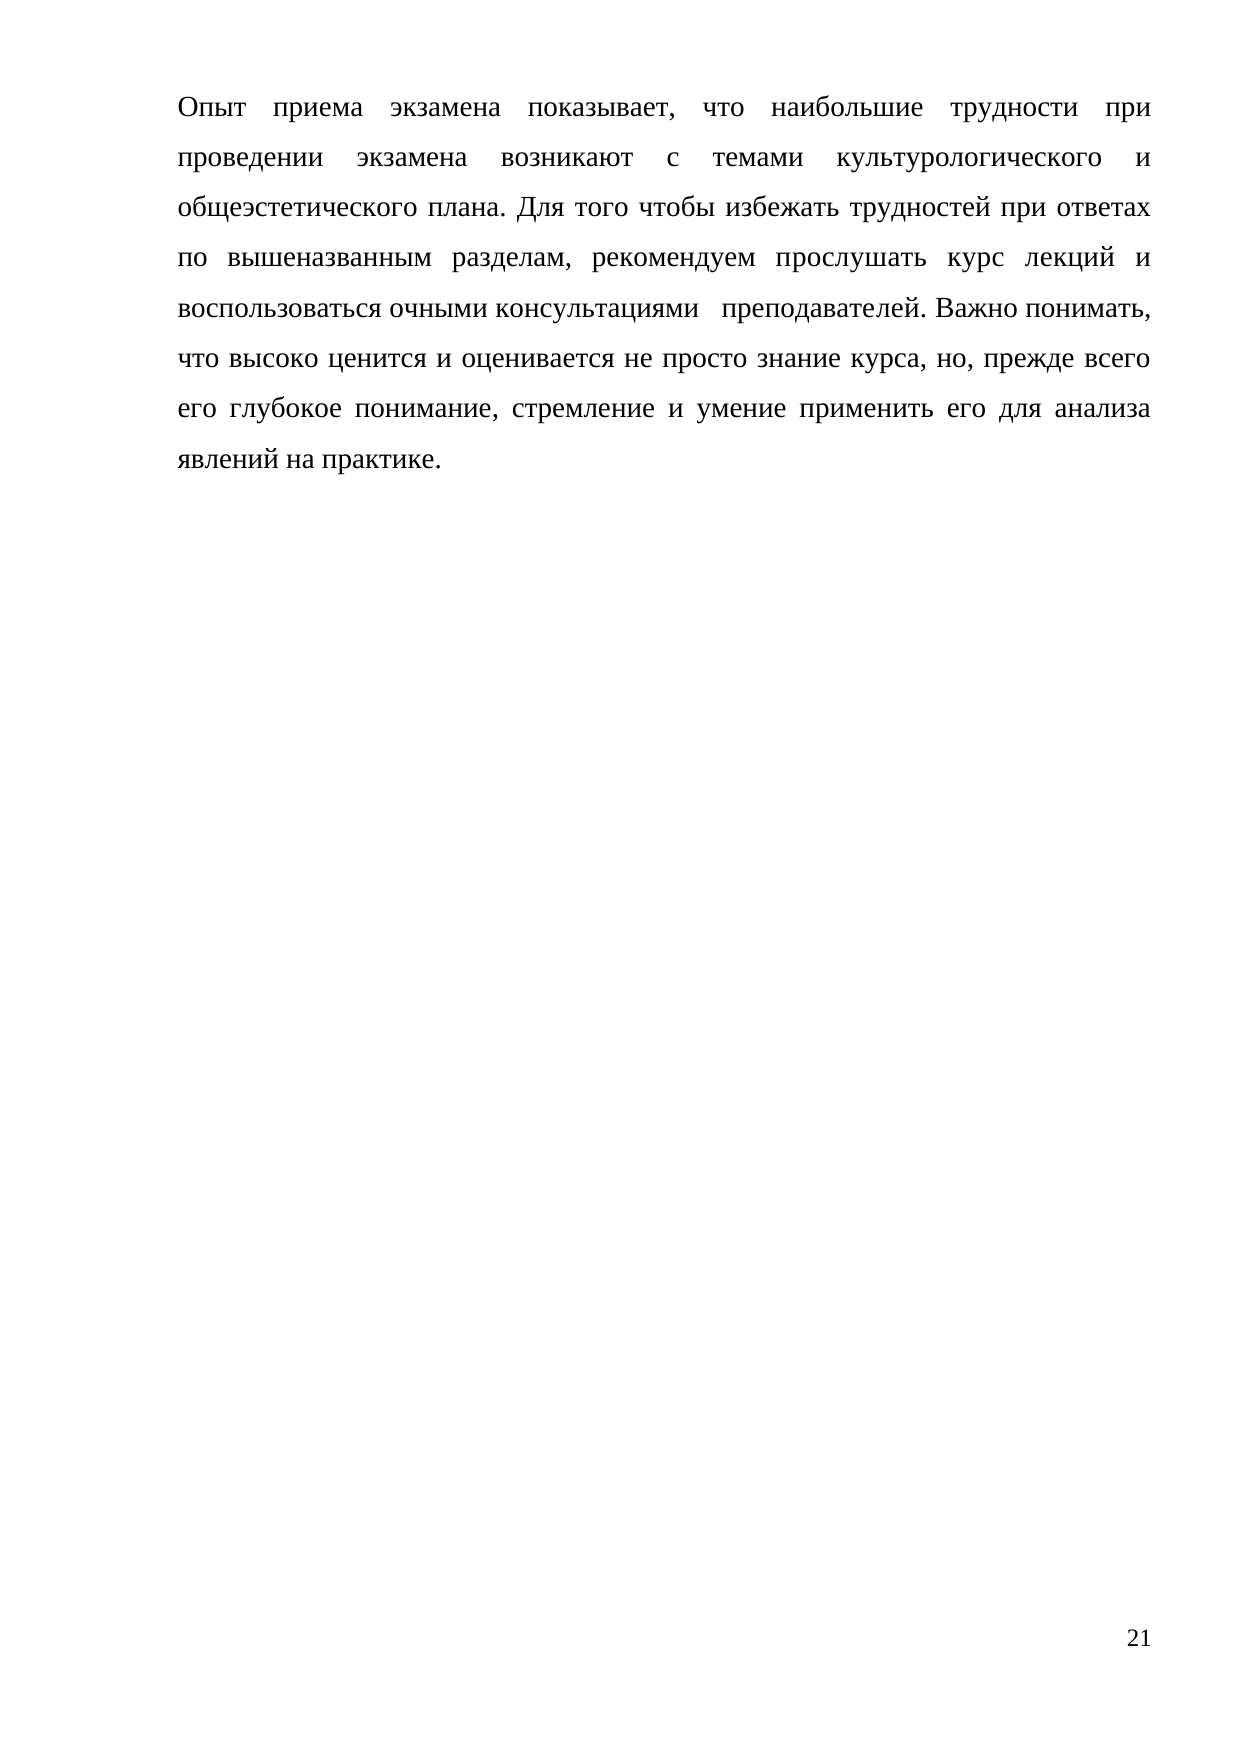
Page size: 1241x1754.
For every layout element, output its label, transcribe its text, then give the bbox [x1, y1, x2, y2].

text Опыт приема экзамена показывает, что наибольшие трудности при проведении экзамена возникают с темами культурологического и общеэстетического плана. Для того чтобы избежать трудностей при ответах по вышеназванным разделам, рекомендуем прослушать курс лекций и воспользоваться очными консультациями преподавателей. Важно понимать, что высоко ценится и оценивается не просто знание курса, но, прежде всего его глубокое понимание, стремление и умение применить его для анализа явлений на практике. [177, 89, 1152, 474]
